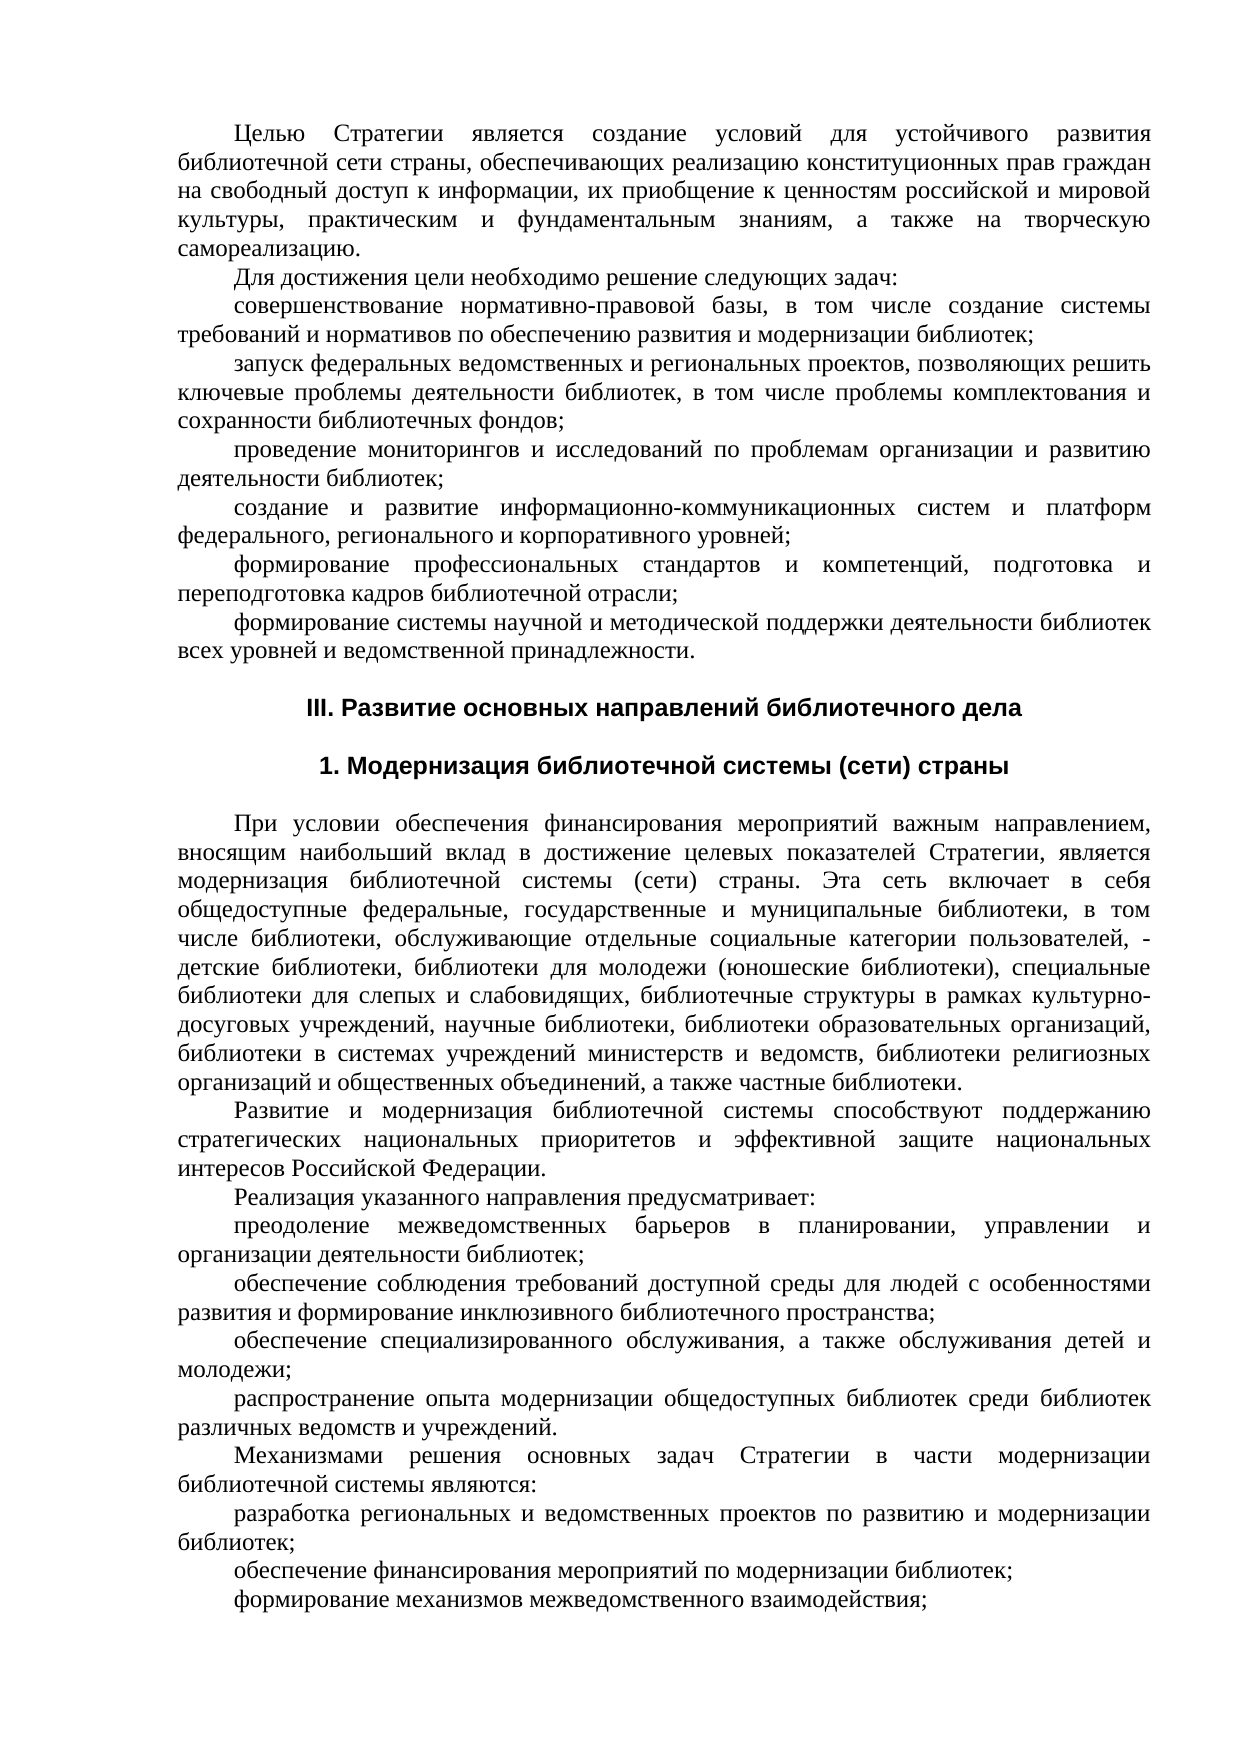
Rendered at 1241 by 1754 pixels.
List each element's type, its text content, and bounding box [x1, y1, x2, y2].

text проведение мониторингов и исследований по проблемам организации и развитию деятельности библиотек; [177, 434, 1152, 492]
text III. Развитие основных направлений библиотечного дела [177, 693, 1152, 722]
text обеспечение финансирования мероприятий по модернизации библиотек; [177, 1556, 1152, 1584]
text Развитие и модернизация библиотечной системы способствуют поддержанию стратегических национальных приоритетов и эффективной защите национальных интересов Российской Федерации. [177, 1096, 1152, 1182]
text совершенствование нормативно-правовой базы, в том числе создание системы требований и нормативов по обеспечению развития и модернизации библиотек; [177, 291, 1152, 348]
text запуск федеральных ведомственных и региональных проектов, позволяющих решить ключевые проблемы деятельности библиотек, в том числе проблемы комплектования и сохранности библиотечных фондов; [177, 348, 1152, 434]
text Целью Стратегии является создание условий для устойчивого развития библиотечной сети страны, обеспечивающих реализацию конституционных прав граждан на свободный доступ к информации, их приобщение к ценностям российской и мировой культуры, практическим и фундаментальным знаниям, а также на творческую самореализацию. [177, 118, 1152, 262]
text формирование системы научной и методической поддержки деятельности библиотек всех уровней и ведомственной принадлежности. [177, 607, 1152, 664]
text формирование механизмов межведомственного взаимодействия; [177, 1584, 1152, 1613]
text Механизмами решения основных задач Стратегии в части модернизации библиотечной системы являются: [177, 1441, 1152, 1498]
text обеспечение соблюдения требований доступной среды для людей с особенностями развития и формирование инклюзивного библиотечного пространства; [177, 1268, 1152, 1326]
text При условии обеспечения финансирования мероприятий важным направлением, вносящим наибольший вклад в достижение целевых показателей Стратегии, является модернизация библиотечной системы (сети) страны. Эта сеть включает в себя общедоступные федеральные, государственные и муниципальные библиотеки, в том числе библиотеки, обслуживающие отдельные социальные категории пользователей, - детские библиотеки, библиотеки для молодежи (юношеские библиотеки), специальные библиотеки для слепых и слабовидящих, библиотечные структуры в рамках культурно-досуговых учреждений, научные библиотеки, библиотеки образовательных организаций, библиотеки в системах учреждений министерств и ведомств, библиотеки религиозных организаций и общественных объединений, а также частные библиотеки. [177, 808, 1152, 1096]
text формирование профессиональных стандартов и компетенций, подготовка и переподготовка кадров библиотечной отрасли; [177, 549, 1152, 607]
text разработка региональных и ведомственных проектов по развитию и модернизации библиотек; [177, 1498, 1152, 1556]
text Для достижения цели необходимо решение следующих задач: [177, 262, 1152, 291]
text Реализация указанного направления предусматривает: [177, 1182, 1152, 1211]
text распространение опыта модернизации общедоступных библиотек среди библиотек различных ведомств и учреждений. [177, 1383, 1152, 1441]
text создание и развитие информационно-коммуникационных систем и платформ федерального, регионального и корпоративного уровней; [177, 492, 1152, 549]
text 1. Модернизация библиотечной системы (сети) страны [177, 751, 1152, 779]
text преодоление межведомственных барьеров в планировании, управлении и организации деятельности библиотек; [177, 1211, 1152, 1268]
text обеспечение специализированного обслуживания, а также обслуживания детей и молодежи; [177, 1326, 1152, 1383]
